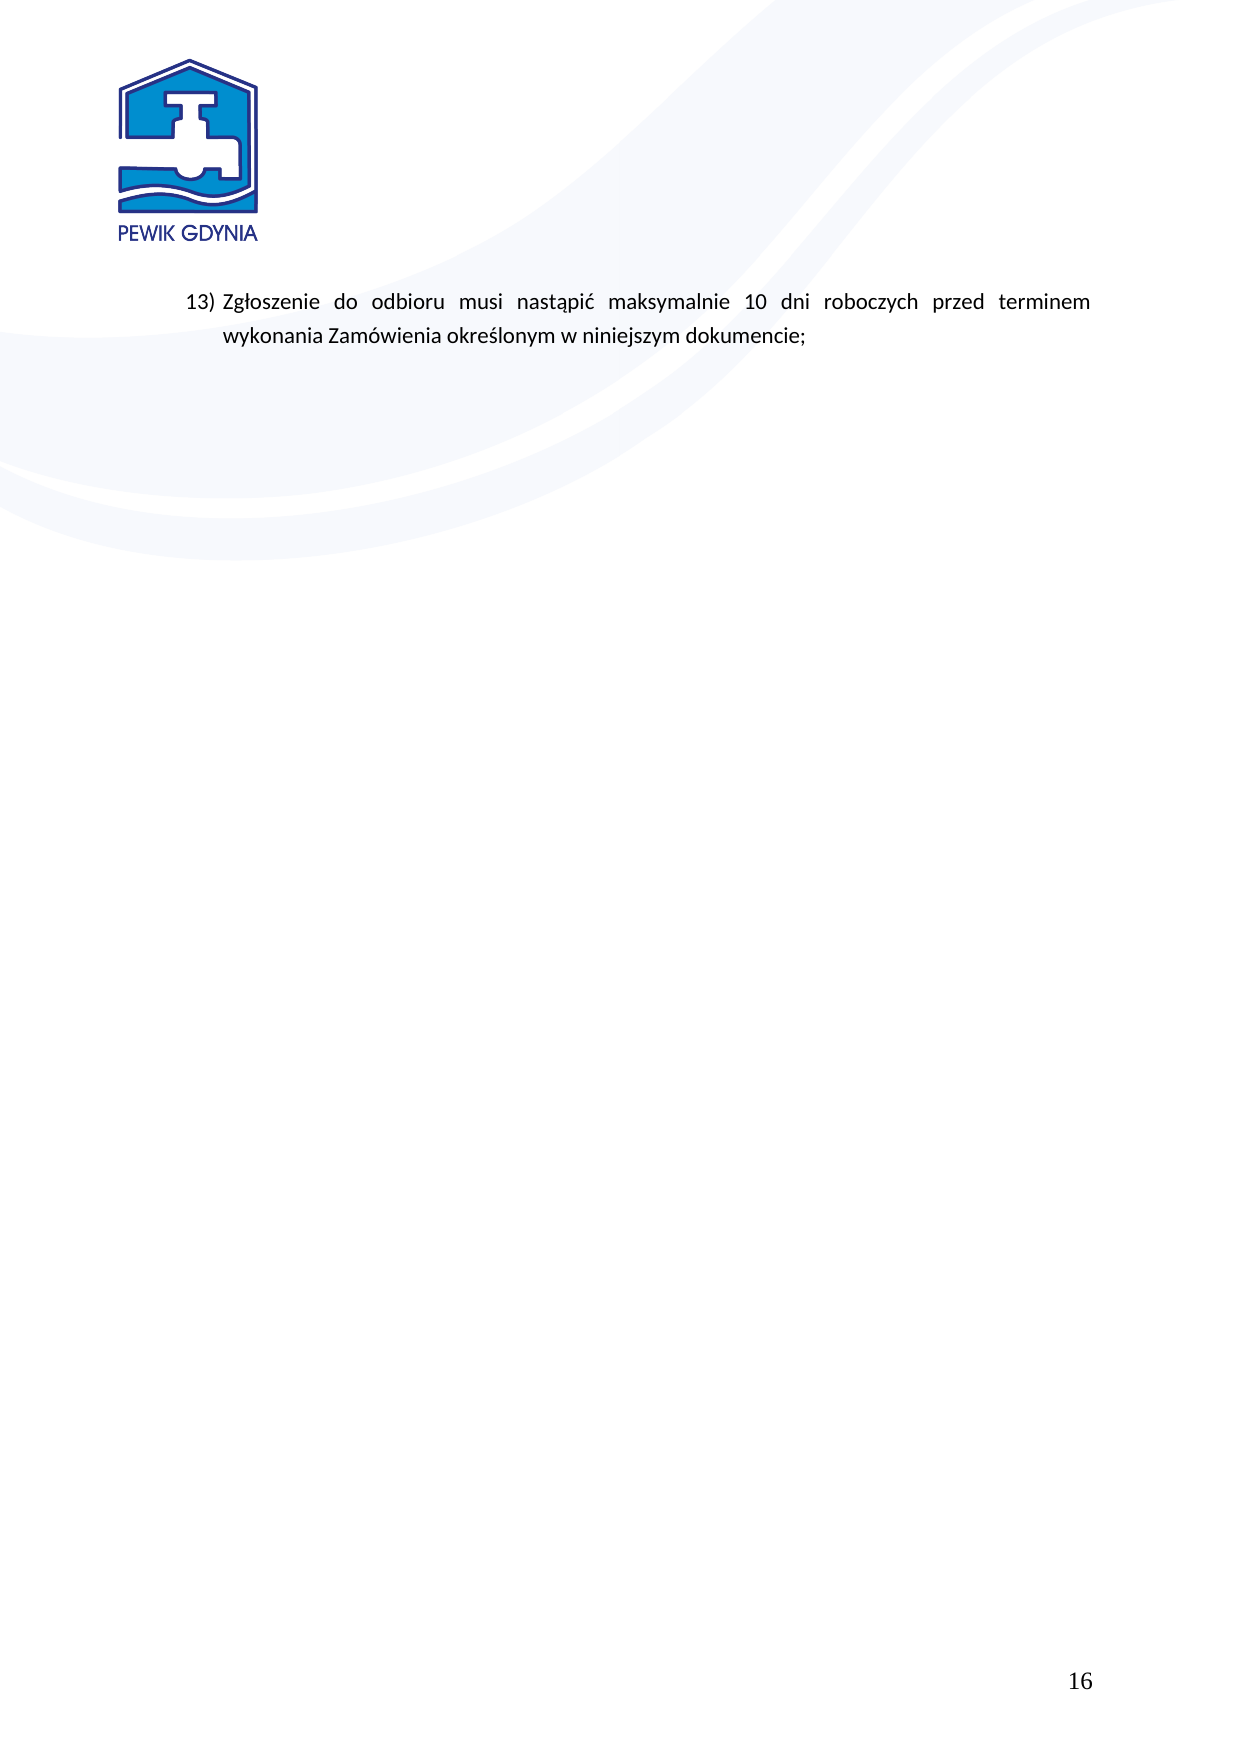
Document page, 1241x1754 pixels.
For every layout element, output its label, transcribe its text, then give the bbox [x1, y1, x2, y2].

list Zgłoszenie do odbioru musi nastąpić maksymalnie 10 dni roboczych przed terminem wykonania Zamówienia określonym w niniejszym dokumencie; [185, 287, 1092, 349]
picture [0, 0, 1239, 571]
